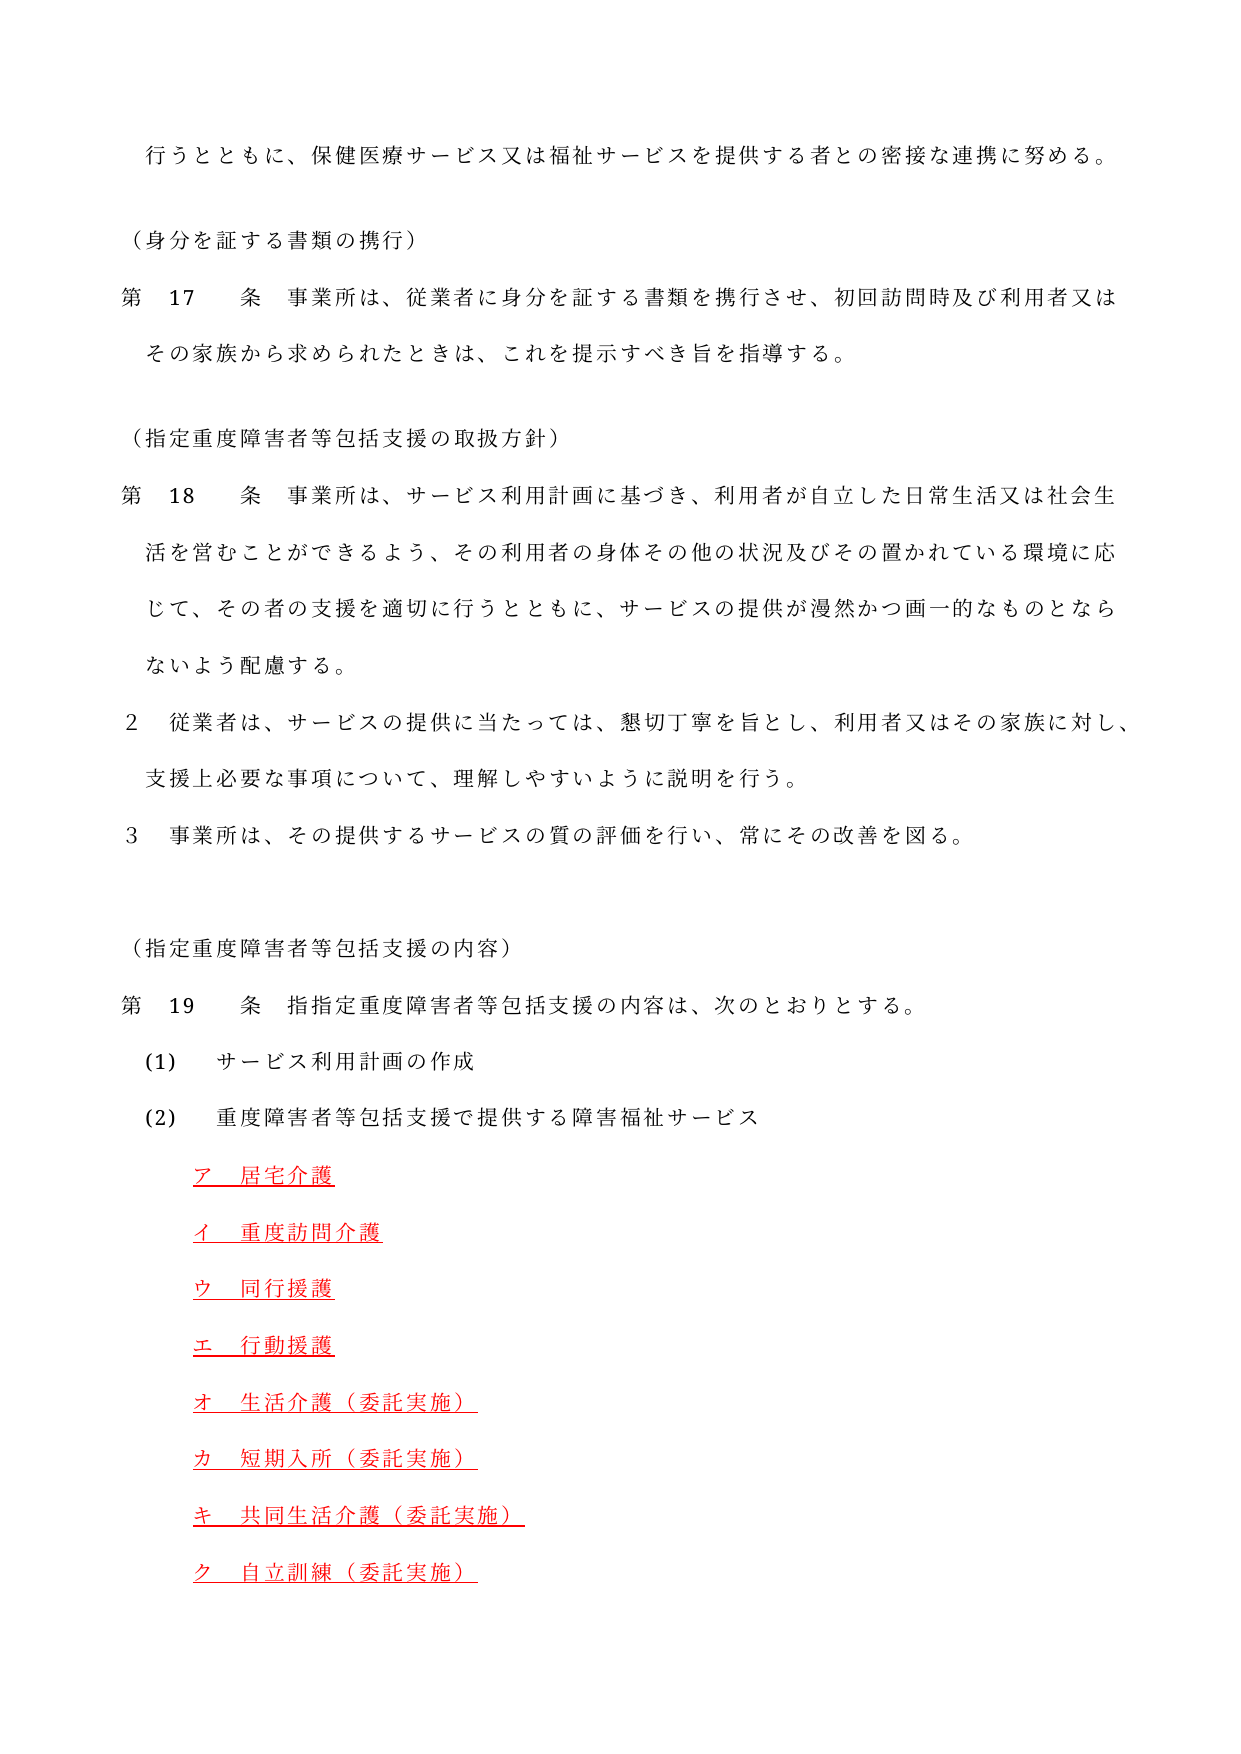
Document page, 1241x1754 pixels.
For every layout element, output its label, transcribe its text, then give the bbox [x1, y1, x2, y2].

text ３ 事業所は、その提供するサービスの質の評価を行い、常にその改善を図る。 [121, 806, 1119, 863]
text 第19条 指指定重度障害者等包括支援の内容は、次のとおりとする。 [121, 976, 1119, 1033]
text ウ 同行援護 [121, 1259, 1119, 1316]
text （指定重度障害者等包括支援の取扱方針） [121, 409, 1119, 466]
text (1) サービス利用計画の作成 [121, 1033, 1119, 1089]
text ク 自立訓練（委託実施） [121, 1543, 1119, 1599]
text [121, 126, 1119, 183]
text オ 生活介護（委託実施） [121, 1373, 1119, 1429]
text キ 共同生活介護（委託実施） [121, 1486, 1119, 1543]
text (2) 重度障害者等包括支援で提供する障害福祉サービス [121, 1089, 1119, 1146]
text （身分を証する書類の携行） [121, 211, 1119, 268]
text エ 行動援護 [121, 1316, 1119, 1373]
text 第18条 事業所は、サービス利用計画に基づき、利用者が自立した日常生活又は社会生活を営むことができるよう、その利用者の身体その他の状況及びその置かれている環境に応じて、その者の支援を適切に行うとともに、サービスの提供が漫然かつ画一的なものとならないよう配慮する。 [121, 466, 1119, 693]
text （指定重度障害者等包括支援の内容） [121, 919, 1119, 976]
text 第17条 事業所は、従業者に身分を証する書類を携行させ、初回訪問時及び利用者又はその家族から求められたときは、これを提示すべき旨を指導する。 [121, 268, 1119, 381]
text ア 居宅介護 [121, 1146, 1119, 1203]
text イ 重度訪問介護 [121, 1203, 1119, 1259]
text カ 短期入所（委託実施） [121, 1429, 1119, 1486]
text ２ 従業者は、サービスの提供に当たっては、懇切丁寧を旨とし、利用者又はその家族に対し、支援上必要な事項について、理解しやすいように説明を行う。 [121, 693, 1119, 806]
